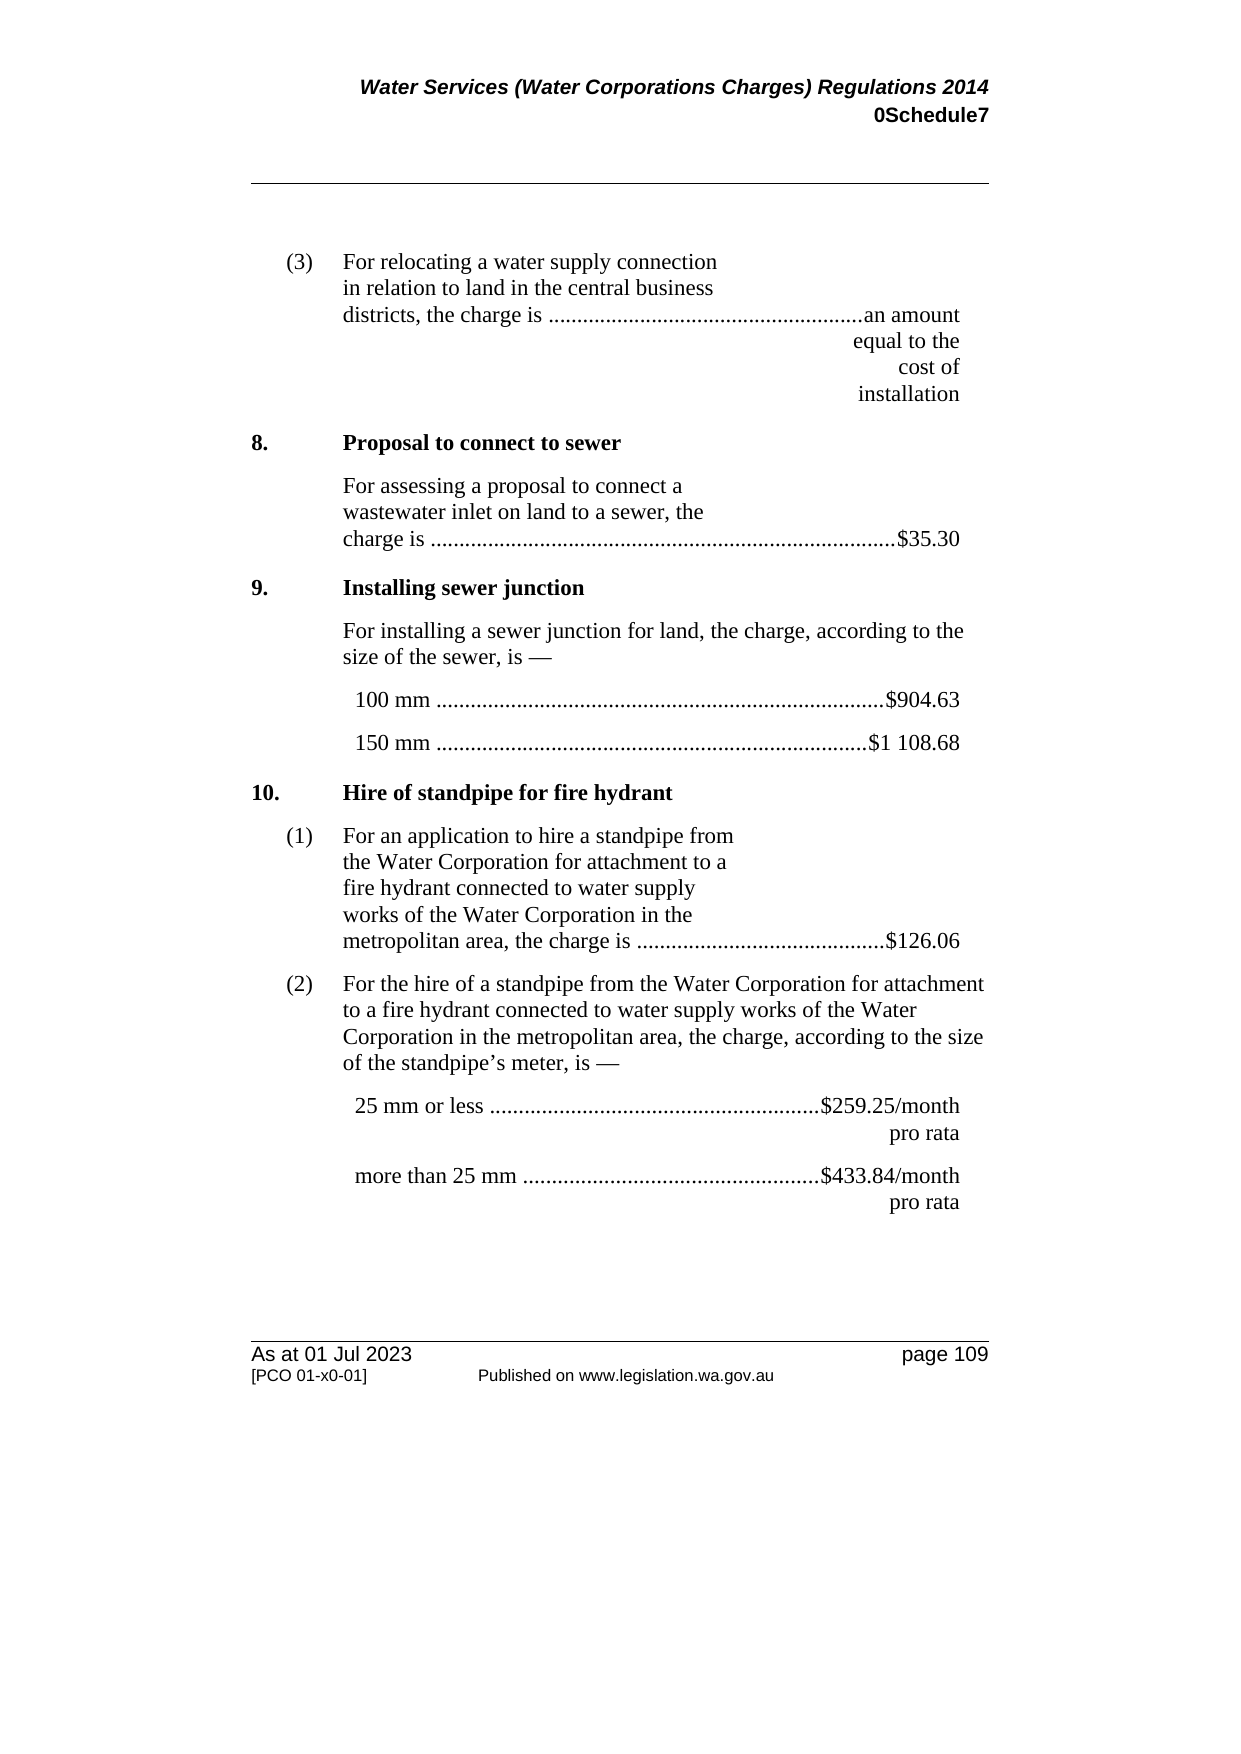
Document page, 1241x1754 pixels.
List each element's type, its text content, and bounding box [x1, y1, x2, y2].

subtitle 9. Installing sewer junction [251, 574, 989, 600]
text more than 25 mm $433.84/month [354, 1162, 989, 1188]
text 100 mm $904.63 [354, 686, 989, 713]
text equal to the cost of installation [251, 327, 989, 406]
text 25 mm or less $259.25/month [354, 1092, 989, 1119]
text (1) For an application to hire a standpipe from the Water Corporation for attachment to a fire hydrant connected to water supply works of the Water Corporation in the metropolitan area, the charge is $126.06 [251, 822, 989, 953]
text (3) For relocating a water supply connection in relation to land in the central business districts, the charge is an amount [251, 248, 989, 327]
subtitle 8. Proposal to connect to sewer [251, 429, 989, 455]
text For assessing a proposal to connect a wastewater inlet on land to a sewer, the charge is $35.30 [251, 472, 989, 551]
text pro rata [251, 1119, 989, 1145]
text (2) For the hire of a standpipe from the Water Corporation for attachment to a fire hydrant connected to water supply works of the Water Corporation in the metropolitan area, the charge, according to the size of the standpipe’s meter, is — [251, 970, 989, 1076]
text 150 mm $1 108.68 [354, 729, 989, 756]
subtitle 10. Hire of standpipe for fire hydrant [251, 779, 989, 805]
text pro rata [251, 1188, 989, 1214]
text For installing a sewer junction for land, the charge, according to the size of the sewer, is — [251, 617, 989, 670]
